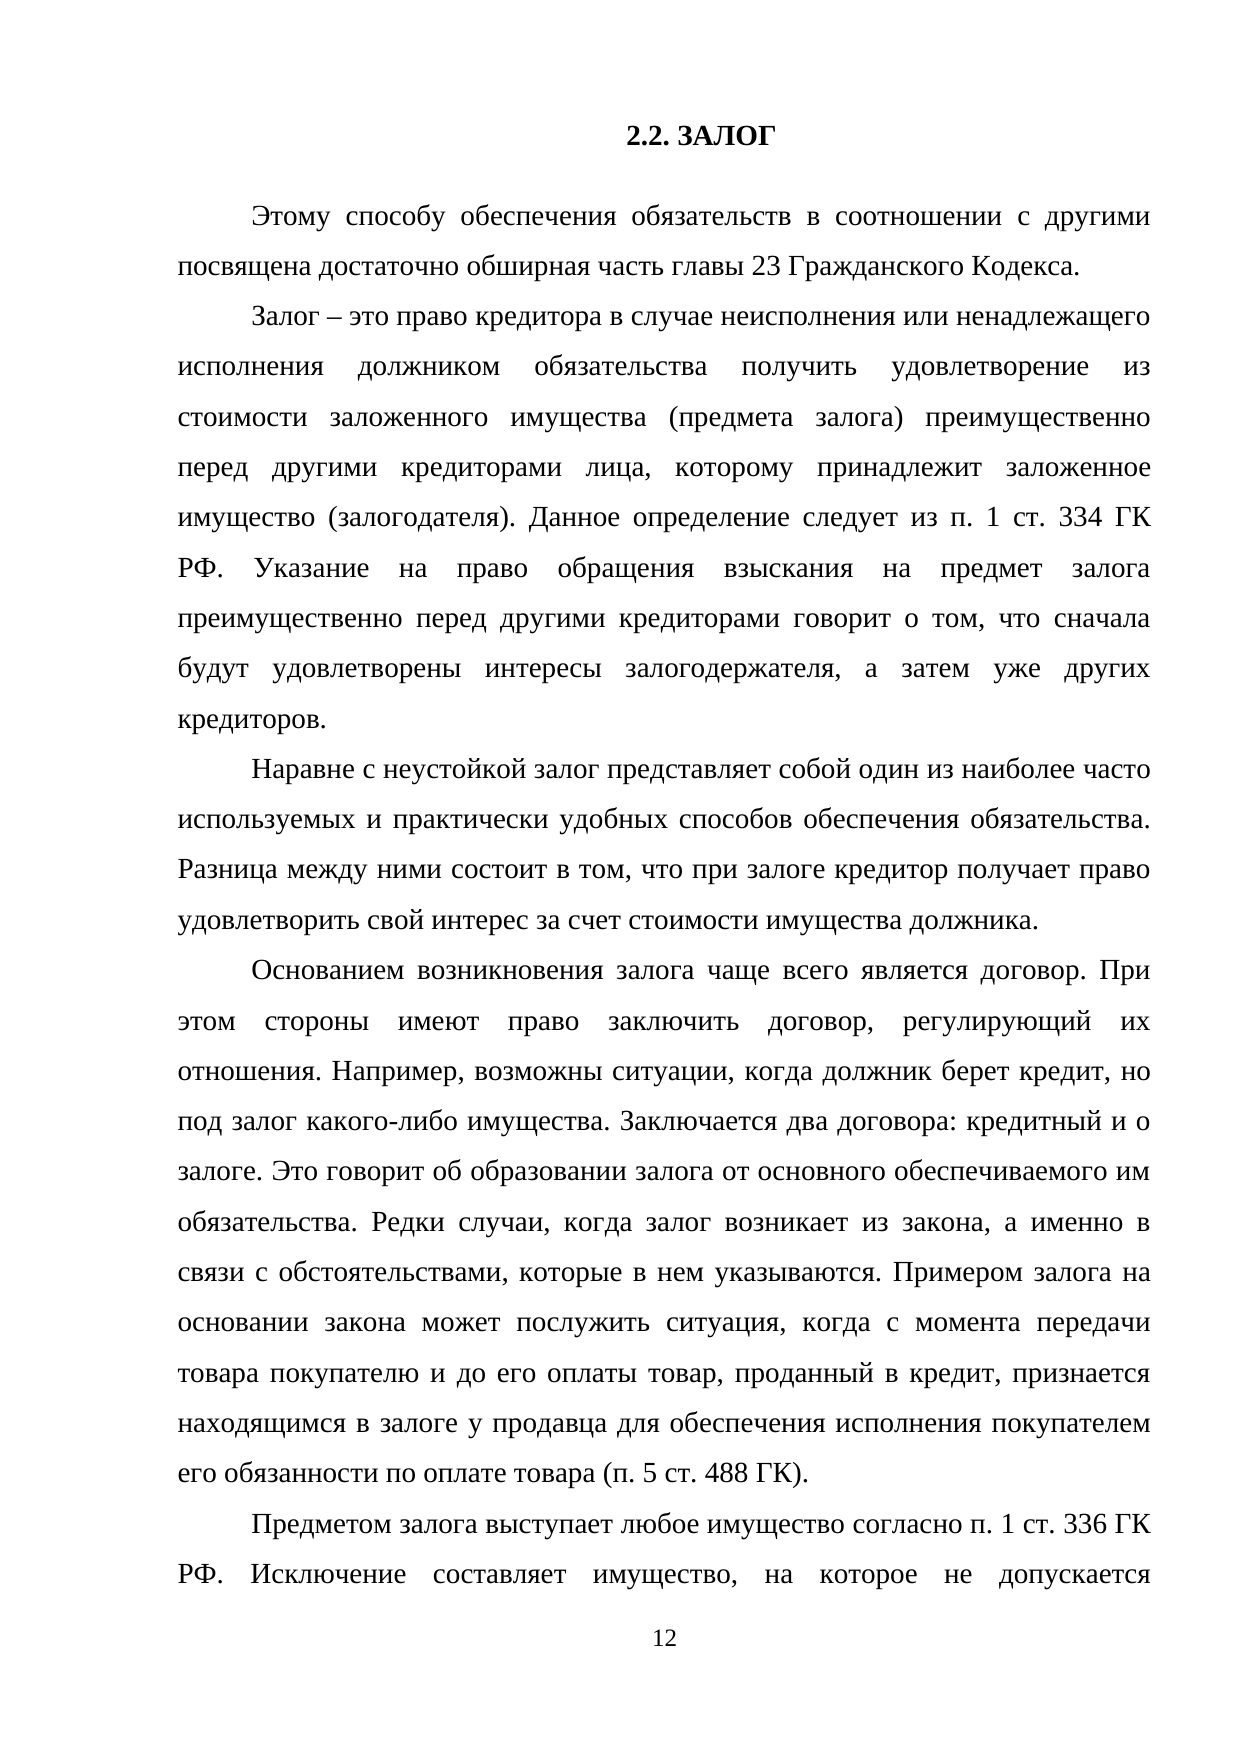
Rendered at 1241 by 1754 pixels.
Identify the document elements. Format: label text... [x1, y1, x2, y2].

text 2.2. ЗАЛОГ [177, 118, 1152, 152]
text Этому способу обеспечения обязательств в соотношении с другими посвящена достаточно обширная часть главы 23 Гражданского Кодекса. [177, 198, 1152, 281]
text Наравне с неустойкой залог представляет собой один из наиболее часто используемых и практически удобных способов обеспечения обязательства. Разница между ними состоит в том, что при залоге кредитор получает право удовлетворить свой интерес за счет стоимости имущества должника. [177, 751, 1152, 936]
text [177, 1506, 1152, 1589]
text Основанием возникновения залога чаще всего является договор. При этом стороны имеют право заключить договор, регулирующий их отношения. Например, возможны ситуации, когда должник берет кредит, но под залог какого-либо имущества. Заключается два договора: кредитный и о залоге. Это говорит об образовании залога от основного обеспечиваемого им обязательства. Редки случаи, когда залог возникает из закона, а именно в связи с обстоятельствами, которые в нем указываются. Примером залога на основании закона может послужить ситуация, когда с момента передачи товара покупателю и до его оплаты товар, проданный в кредит, признается находящимся в залоге у продавца для обеспечения исполнения покупателем его обязанности по оплате товара (п. 5 ст. 488 ГК). [177, 952, 1152, 1489]
text Залог – это право кредитора в случае неисполнения или ненадлежащего исполнения должником обязательства получить удовлетворение из стоимости заложенного имущества (предмета залога) преимущественно перед другими кредиторами лица, которому принадлежит заложенное имущество (залогодателя). Данное определение следует из п. 1 ст. 334 ГК РФ. Указание на право обращения взыскания на предмет залога преимущественно перед другими кредиторами говорит о том, что сначала будут удовлетворены интересы залогодержателя, а затем уже других кредиторов. [177, 298, 1152, 734]
